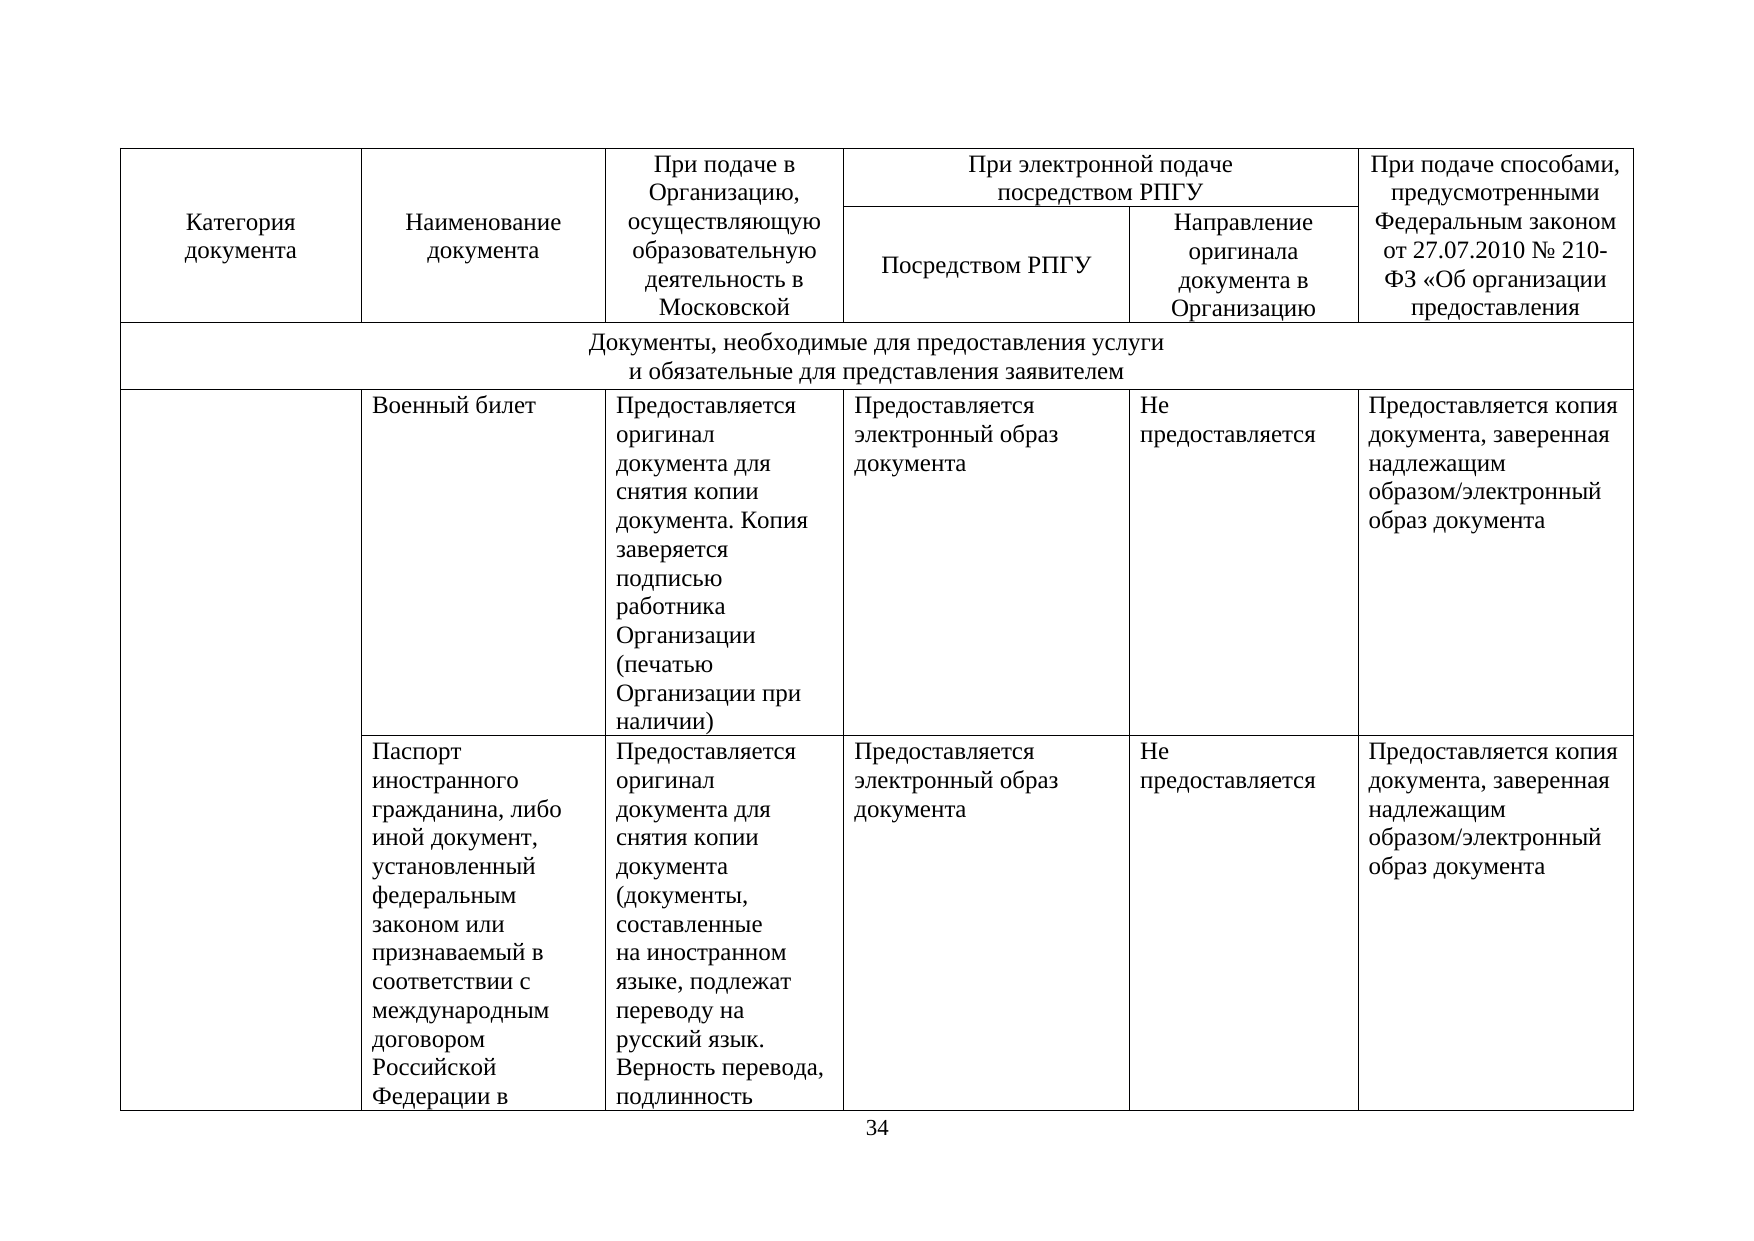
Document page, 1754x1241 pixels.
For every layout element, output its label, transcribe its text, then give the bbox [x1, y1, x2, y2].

table_cell Предоставляется копия документа, заверенная надлежащим образом/электронный образ документа [1359, 390, 1633, 735]
table_cell Направление оригинала документа в Организацию [1130, 207, 1358, 322]
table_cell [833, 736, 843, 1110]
table_header При подаче способами, предусмотренными Федеральным законом от 27.07.2010 № 210-ФЗ «Об организации предоставления государственных и муниципальных услуг» (по электронной почте, почтовым отправлением) [1359, 149, 1633, 322]
table_header При электронной подаче посредством РПГУ [844, 149, 1358, 206]
table_cell Не предоставляется [1130, 736, 1358, 1110]
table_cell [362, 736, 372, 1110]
table_header При подаче в Организацию, осуществляющую образовательную деятельность в Московской области (далее – Организация) [606, 149, 843, 322]
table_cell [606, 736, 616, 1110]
table_cell Предоставляется электронный образ документа [844, 390, 1129, 735]
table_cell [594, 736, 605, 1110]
table_cell Не предоставляется [1130, 390, 1358, 735]
table_cell Предоставляется копия документа, заверенная надлежащим образом/электронный образ документа [1359, 736, 1633, 1110]
table_header Наименование документа [362, 149, 605, 322]
table_cell Документы, необходимые для предоставления услуги и обязательные для представления заявителем [121, 323, 1633, 389]
table_cell Предоставляется оригинал документа для снятия копии документа. Копия заверяется подписью работника Организации (печатью Организации при наличии) [606, 390, 843, 735]
table_cell Посредством РПГУ [844, 207, 1129, 322]
table_header Категория документа [121, 149, 361, 322]
table_cell Военный билет [362, 390, 605, 735]
table_cell Предоставляется электронный образ документа [844, 736, 1129, 1110]
